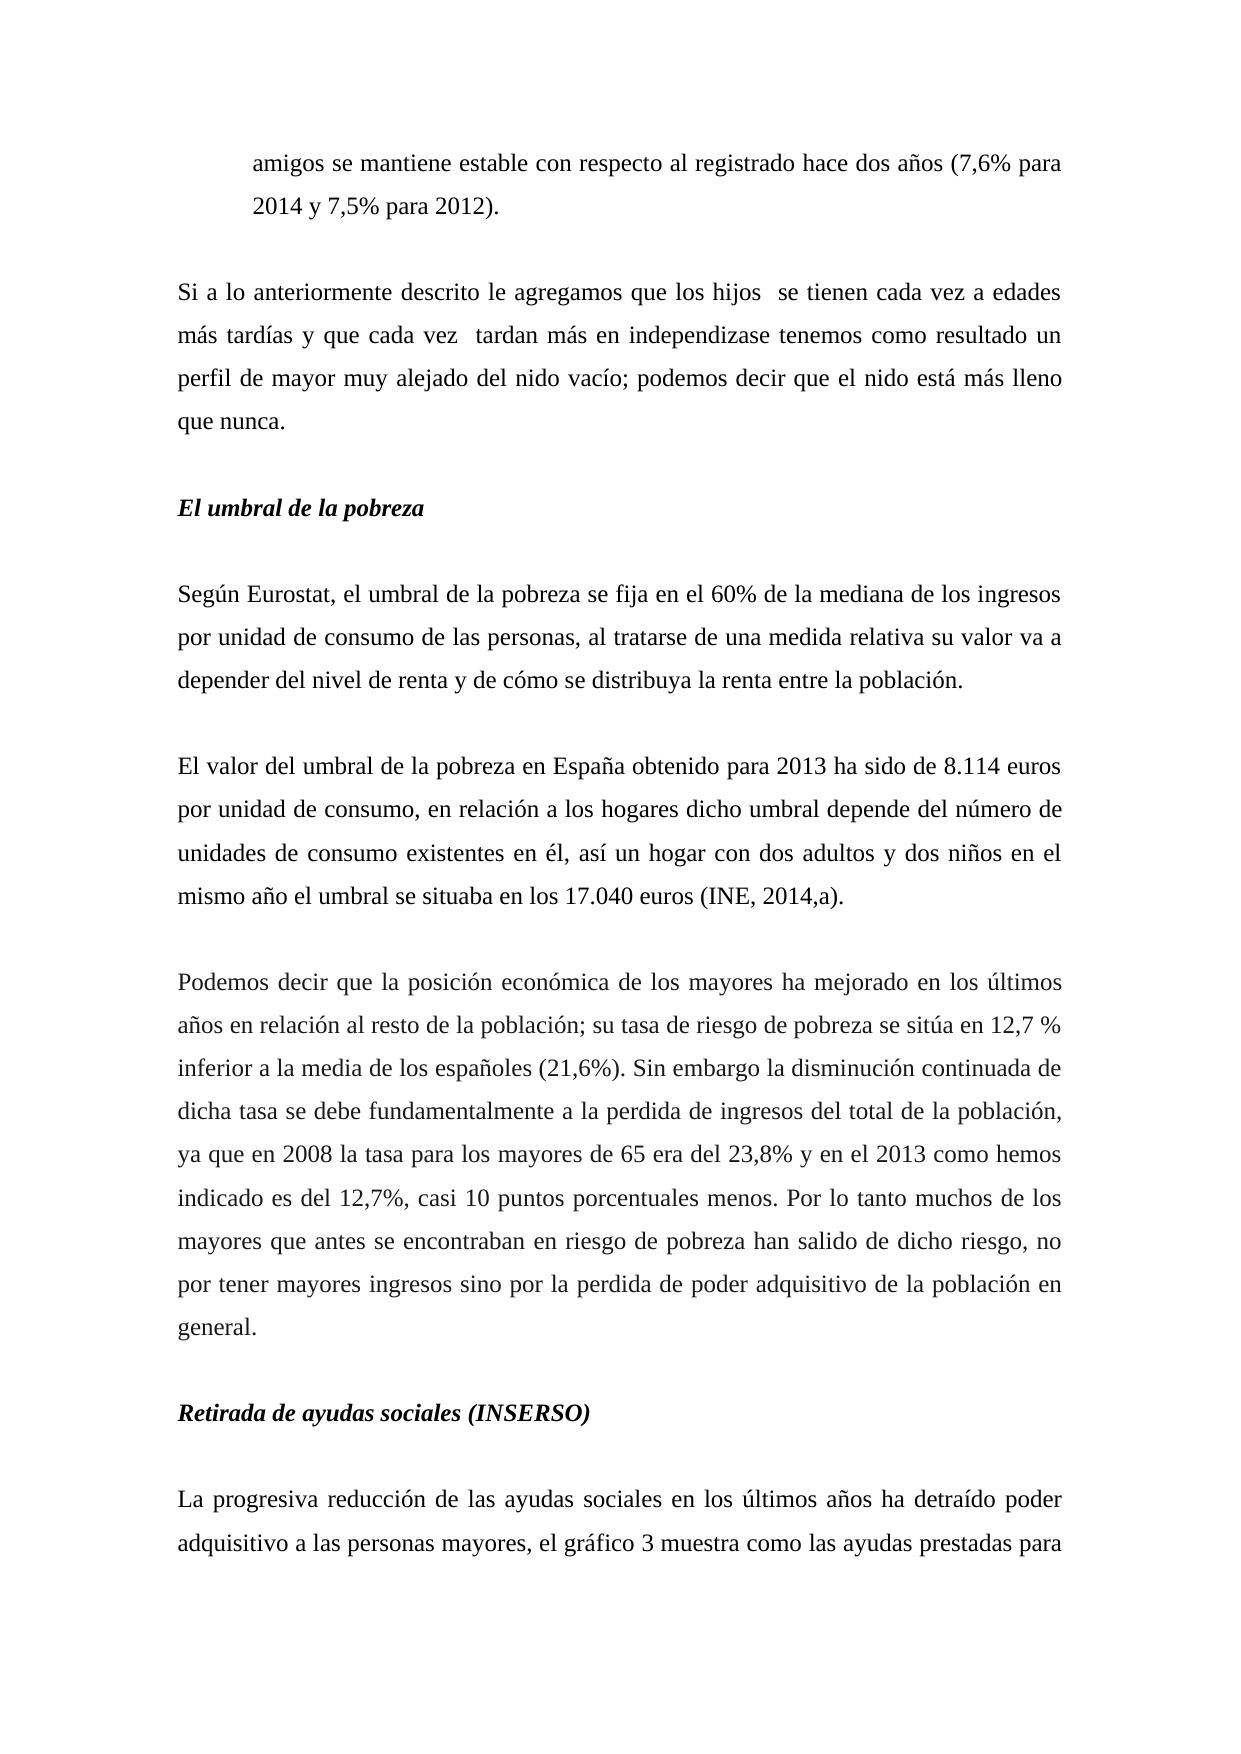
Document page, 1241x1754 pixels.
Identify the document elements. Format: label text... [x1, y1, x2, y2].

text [177, 1484, 1063, 1556]
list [215, 148, 1063, 219]
text Según Eurostat, el umbral de la pobreza se fija en el 60% de la mediana de los ingresos por unidad de consumo de las personas, al tratarse de una medida relativa su valor va a depender del nivel de renta y de cómo se distribuya la renta entre la población. [177, 579, 1063, 694]
text Retirada de ayudas sociales (INSERSO) [177, 1398, 1063, 1427]
text El valor del umbral de la pobreza en España obtenido para 2013 ha sido de 8.114 euros por unidad de consumo, en relación a los hogares dicho umbral depende del número de unidades de consumo existentes en él, así un hogar con dos adultos y dos niños en el mismo año el umbral se situaba en los 17.040 euros (INE, 2014,a). [177, 751, 1063, 909]
text Podemos decir que la posición económica de los mayores ha mejorado en los últimos años en relación al resto de la población; su tasa de riesgo de pobreza se sitúa en 12,7 % inferior a la media de los españoles (21,6%). Sin embargo la disminución continuada de dicha tasa se debe fundamentalmente a la perdida de ingresos del total de la población, ya que en 2008 la tasa para los mayores de 65 era del 23,8% y en el 2013 como hemos indicado es del 12,7%, casi 10 puntos porcentuales menos. Por lo tanto muchos de los mayores que antes se encontraban en riesgo de pobreza han salido de dicho riesgo, no por tener mayores ingresos sino por la perdida de poder adquisitivo de la población en general. [177, 967, 1063, 1341]
text El umbral de la pobreza [177, 493, 1063, 521]
text Si a lo anteriormente descrito le agregamos que los hijos se tienen cada vez a edades más tardías y que cada vez tardan más en independizase tenemos como resultado un perfil de mayor muy alejado del nido vacío; podemos decir que el nido está más lleno que nunca. [177, 277, 1063, 435]
